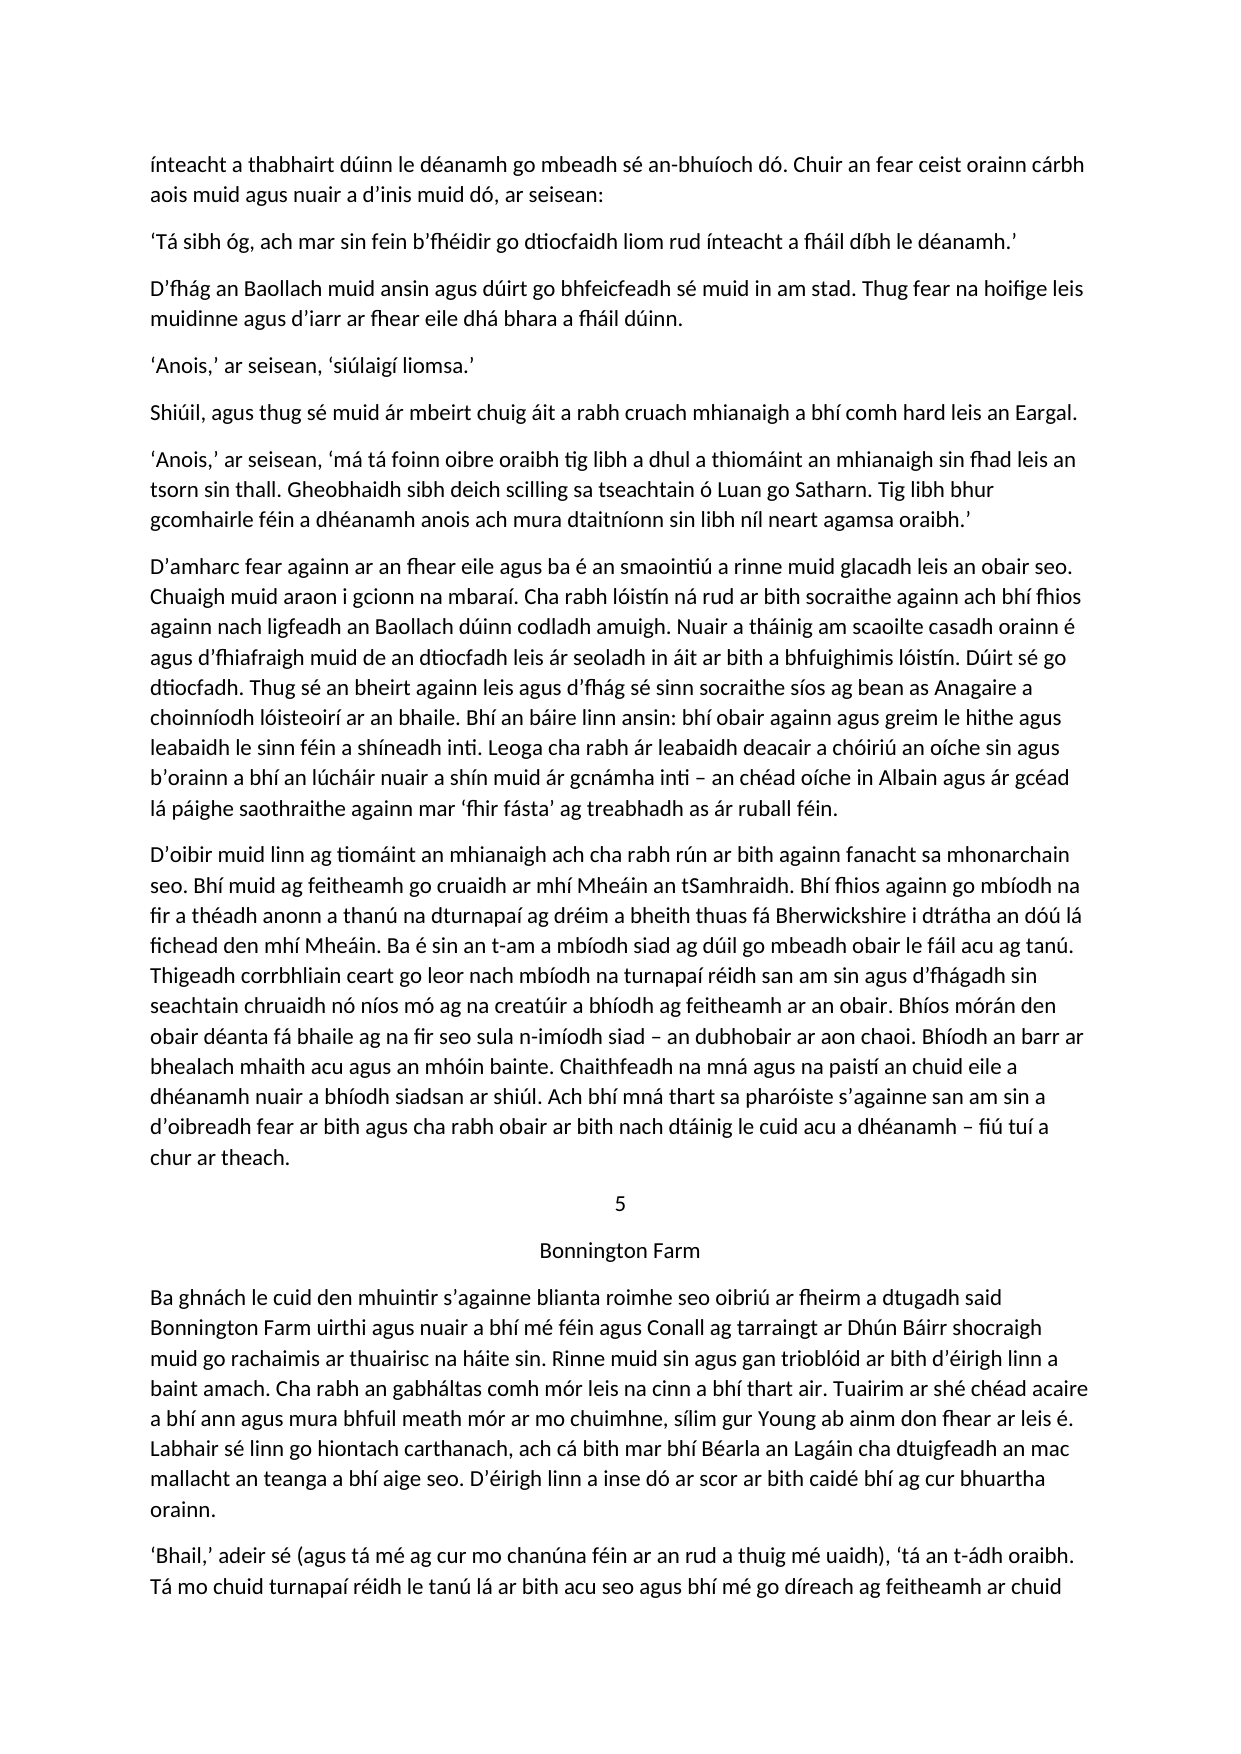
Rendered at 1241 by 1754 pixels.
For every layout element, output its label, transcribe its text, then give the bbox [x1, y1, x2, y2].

text ‘Anois,’ ar seisean, ‘má tá foinn oibre oraibh tig libh a dhul a thiomáint an mhianaigh sin fhad leis an tsorn sin thall. Gheobhaidh sibh deich scilling sa tseachtain ó Luan go Satharn. Tig libh bhur gcomhairle féin a dhéanamh anois ach mura dtaitníonn sin libh níl neart agamsa oraibh.’ [150, 445, 1090, 533]
text D’amharc fear againn ar an fhear eile agus ba é an smaointiú a rinne muid glacadh leis an obair seo. Chuaigh muid araon i gcionn na mbaraí. Cha rabh lóistín ná rud ar bith socraithe againn ach bhí fhios againn nach ligfeadh an Baollach dúinn codladh amuigh. Nuair a tháinig am scaoilte casadh orainn é agus d’fhiafraigh muid de an dtiocfadh leis ár seoladh in áit ar bith a bhfuighimis lóistín. Dúirt sé go dtiocfadh. Thug sé an bheirt againn leis agus d’fhág sé sinn socraithe síos ag bean as Anagaire a choinníodh lóisteoirí ar an bhaile. Bhí an báire linn ansin: bhí obair againn agus greim le hithe agus leabaidh le sinn féin a shíneadh inti. Leoga cha rabh ár leabaidh deacair a chóiriú an oíche sin agus b’orainn a bhí an lúcháir nuair a shín muid ár gcnámha inti – an chéad oíche in Albain agus ár gcéad lá páighe saothraithe againn mar ‘fhir fásta’ ag treabhadh as ár ruball féin. [150, 552, 1090, 822]
text D’oibir muid linn ag tiomáint an mhianaigh ach cha rabh rún ar bith againn fanacht sa mhonarchain seo. Bhí muid ag feitheamh go cruaidh ar mhí Mheáin an tSamhraidh. Bhí fhios againn go mbíodh na fir a théadh anonn a thanú na dturnapaí ag dréim a bheith thuas fá Bherwickshire i dtrátha an dóú lá fichead den mhí Mheáin. Ba é sin an t-am a mbíodh siad ag dúil go mbeadh obair le fáil acu ag tanú. Thigeadh corrbhliain ceart go leor nach mbíodh na turnapaí réidh san am sin agus d’fhágadh sin seachtain chruaidh nó níos mó ag na creatúir a bhíodh ag feitheamh ar an obair. Bhíos mórán den obair déanta fá bhaile ag na fir seo sula n-imíodh siad – an dubhobair ar aon chaoi. Bhíodh an barr ar bhealach mhaith acu agus an mhóin bainte. Chaithfeadh na mná agus na paistí an chuid eile a dhéanamh nuair a bhíodh siadsan ar shiúl. Ach bhí mná thart sa pharóiste s’againne san am sin a d’oibreadh fear ar bith agus cha rabh obair ar bith nach dtáinig le cuid acu a dhéanamh – fiú tuí a chur ar theach. [150, 841, 1090, 1171]
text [150, 1542, 1090, 1600]
text Bonnington Farm [150, 1236, 1090, 1264]
text D’fhág an Baollach muid ansin agus dúirt go bhfeicfeadh sé muid in am stad. Thug fear na hoifige leis muidinne agus d’iarr ar fhear eile dhá bhara a fháil dúinn. [150, 274, 1090, 332]
text Ba ghnách le cuid den mhuintir s’againne blianta roimhe seo oibriú ar fheirm a dtugadh said Bonnington Farm uirthi agus nuair a bhí mé féin agus Conall ag tarraingt ar Dhún Báirr shocraigh muid go rachaimis ar thuairisc na háite sin. Rinne muid sin agus gan trioblóid ar bith d’éirigh linn a baint amach. Cha rabh an gabháltas comh mór leis na cinn a bhí thart air. Tuairim ar shé chéad acaire a bhí ann agus mura bhfuil meath mór ar mo chuimhne, sílim gur Young ab ainm don fhear ar leis é. Labhair sé linn go hiontach carthanach, ach cá bith mar bhí Béarla an Lagáin cha dtuigfeadh an mac mallacht an teanga a bhí aige seo. D’éirigh linn a inse dó ar scor ar bith caidé bhí ag cur bhuartha orainn. [150, 1283, 1090, 1523]
text ‘Anois,’ ar seisean, ‘siúlaigí liomsa.’ [150, 351, 1090, 379]
text Shiúil, agus thug sé muid ár mbeirt chuig áit a rabh cruach mhianaigh a bhí comh hard leis an Eargal. [150, 398, 1090, 426]
text 5 [150, 1189, 1090, 1218]
text ‘Tá sibh óg, ach mar sin fein b’fhéidir go dtiocfaidh liom rud ínteacht a fháil díbh le déanamh.’ [150, 227, 1090, 255]
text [150, 150, 1090, 208]
